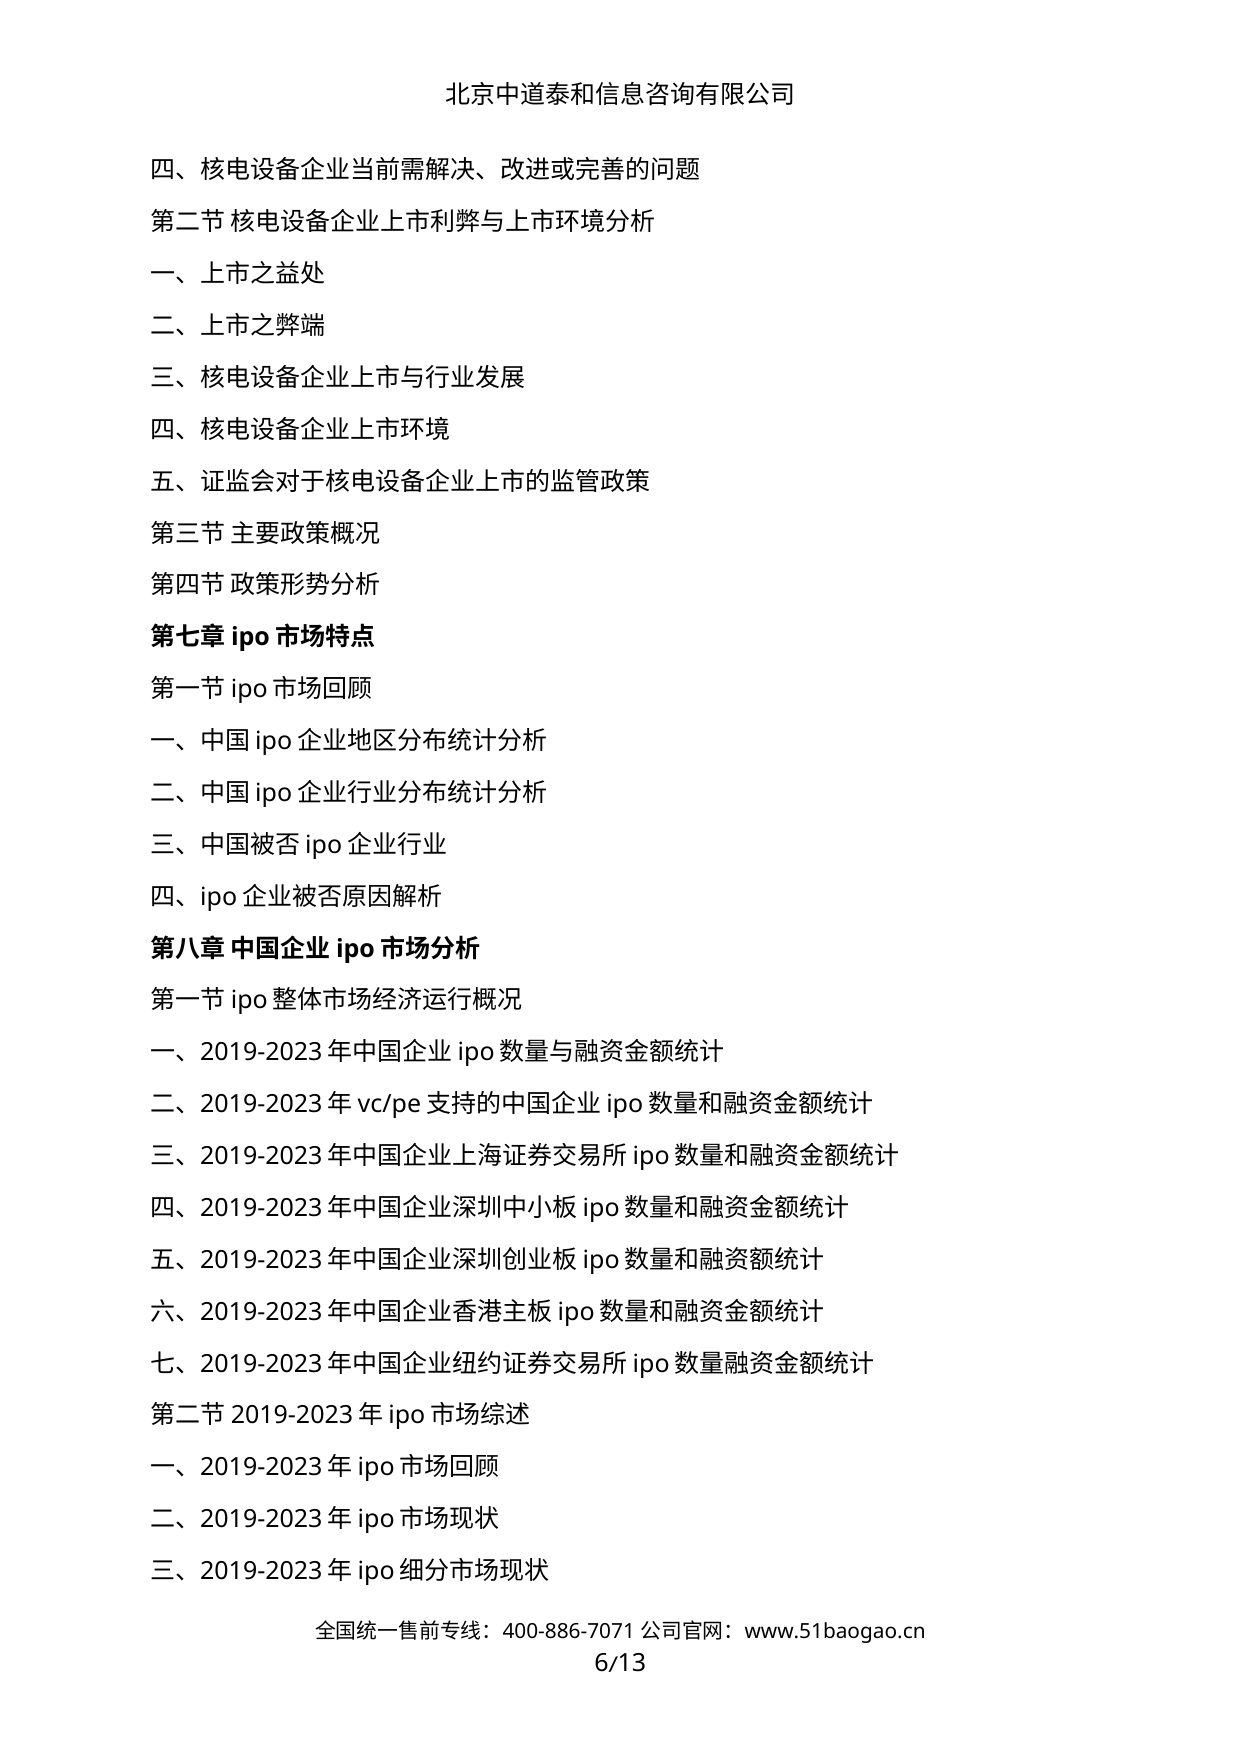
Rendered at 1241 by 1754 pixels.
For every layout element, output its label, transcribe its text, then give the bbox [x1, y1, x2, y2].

text 三、核电设备企业上市与行业发展 [150, 357, 1090, 394]
text 第一节 ipo市场回顾 [150, 669, 1090, 705]
text 二、中国ipo企业行业分布统计分析 [150, 772, 1090, 809]
text 五、2019-2023年中国企业深圳创业板ipo数量和融资额统计 [150, 1239, 1090, 1276]
text 第四节 政策形势分析 [150, 565, 1090, 601]
text 一、上市之益处 [150, 254, 1090, 290]
text 三、中国被否ipo企业行业 [150, 824, 1090, 861]
text 三、2019-2023年ipo细分市场现状 [150, 1551, 1090, 1587]
text 第二节 核电设备企业上市利弊与上市环境分析 [150, 202, 1090, 238]
text 二、上市之弊端 [150, 306, 1090, 342]
text 四、核电设备企业当前需解决、改进或完善的问题 [150, 150, 1090, 186]
text 一、中国ipo企业地区分布统计分析 [150, 721, 1090, 757]
text 二、2019-2023年vc/pe支持的中国企业ipo数量和融资金额统计 [150, 1084, 1090, 1120]
text 三、2019-2023年中国企业上海证券交易所ipo数量和融资金额统计 [150, 1136, 1090, 1172]
text 七、2019-2023年中国企业纽约证券交易所ipo数量融资金额统计 [150, 1343, 1090, 1379]
text 一、2019-2023年中国企业ipo数量与融资金额统计 [150, 1032, 1090, 1068]
text 二、2019-2023年ipo市场现状 [150, 1499, 1090, 1535]
text 第二节 2019-2023年ipo市场综述 [150, 1395, 1090, 1431]
text 第一节 ipo整体市场经济运行概况 [150, 980, 1090, 1016]
text 五、证监会对于核电设备企业上市的监管政策 [150, 461, 1090, 497]
text 一、2019-2023年ipo市场回顾 [150, 1447, 1090, 1483]
text 四、核电设备企业上市环境 [150, 409, 1090, 446]
text 第三节 主要政策概况 [150, 513, 1090, 549]
text 第七章 ipo市场特点 [150, 617, 1090, 653]
text 第八章 中国企业ipo市场分析 [150, 928, 1090, 964]
text 四、ipo企业被否原因解析 [150, 876, 1090, 912]
text 四、2019-2023年中国企业深圳中小板ipo数量和融资金额统计 [150, 1187, 1090, 1224]
text 六、2019-2023年中国企业香港主板ipo数量和融资金额统计 [150, 1291, 1090, 1327]
